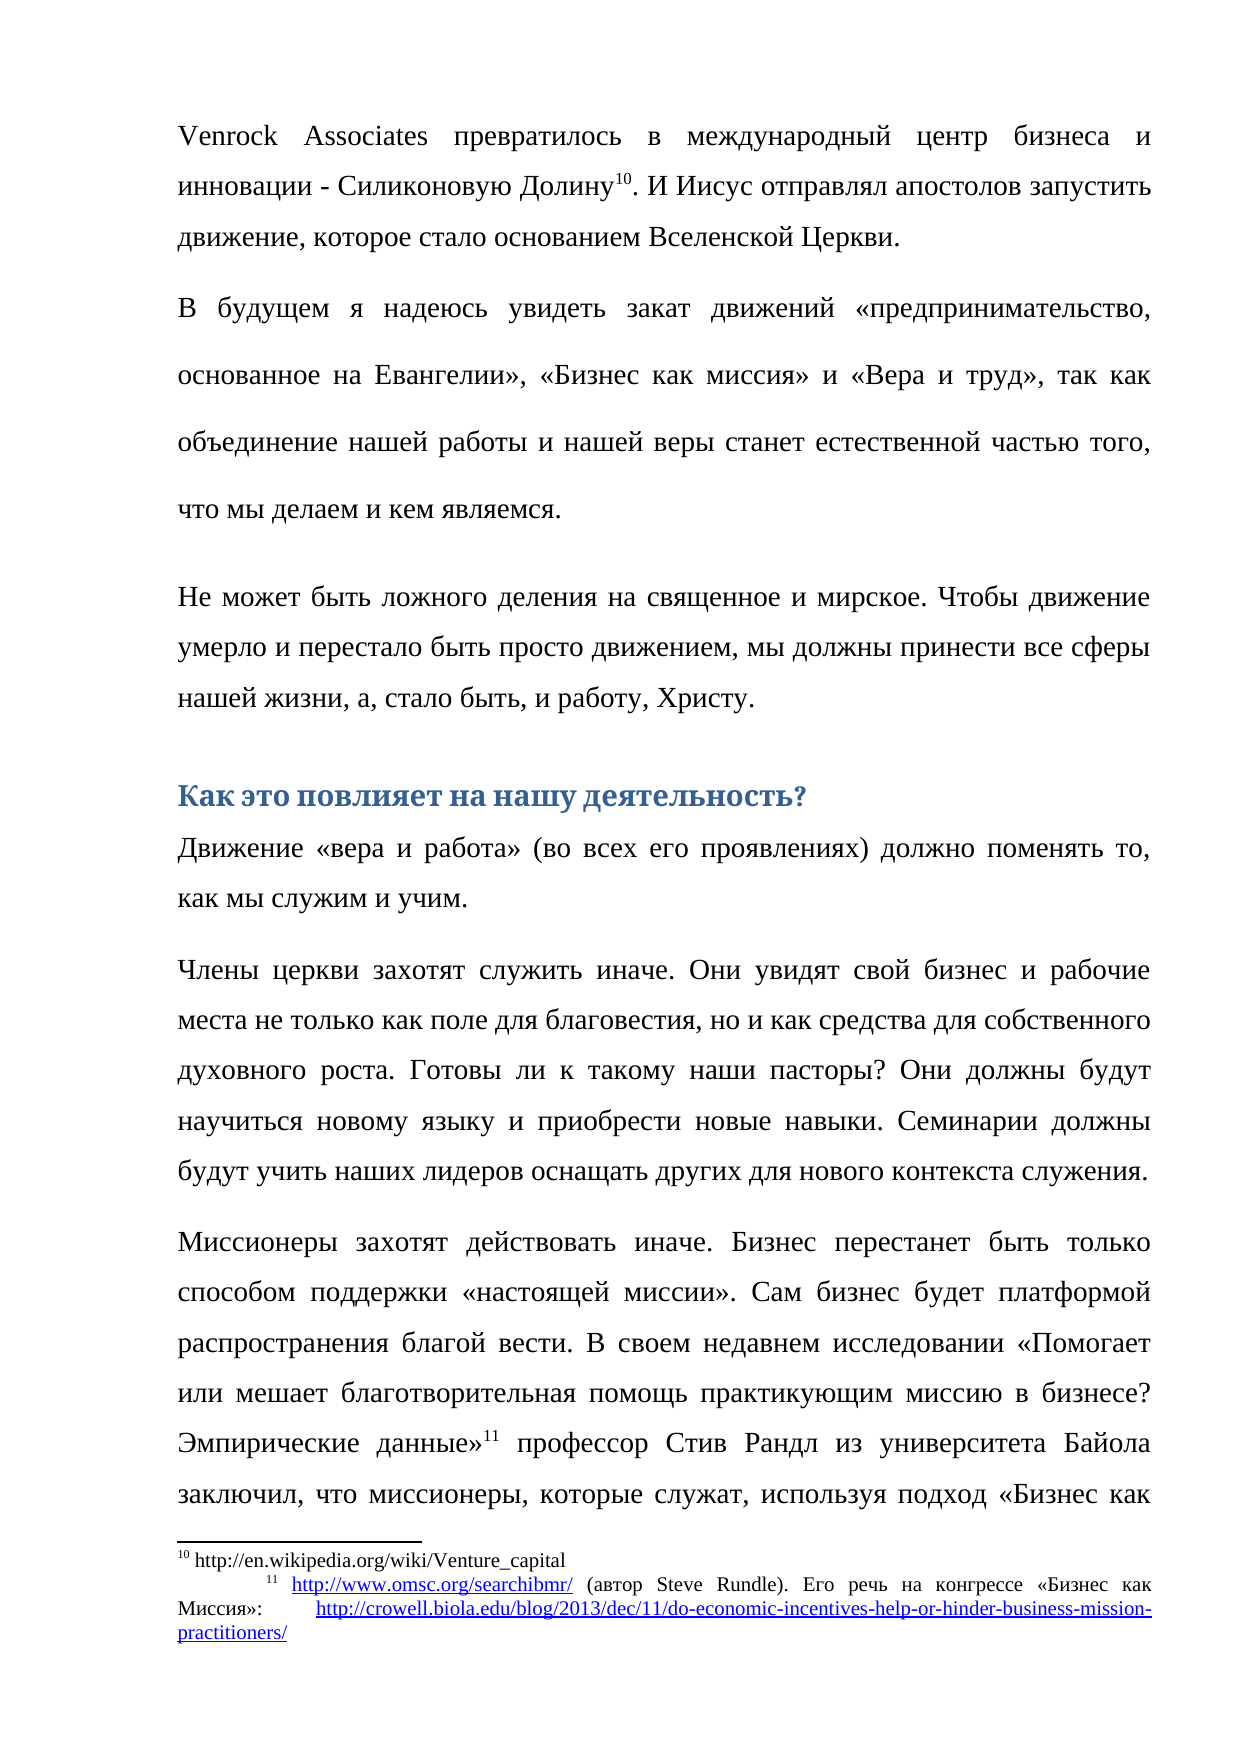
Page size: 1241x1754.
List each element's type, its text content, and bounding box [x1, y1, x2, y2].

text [177, 1224, 1152, 1509]
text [177, 118, 1152, 252]
text Члены церкви захотят служить иначе. Они увидят свой бизнес и рабочие места не только как поле для благовестия, но и как средства для собственного духовного роста. Готовы ли к такому наши пасторы? Они должны будут научиться новому языку и приобрести новые навыки. Семинарии должны будут учить наших лидеров оснащать других для нового контекста служения. [177, 952, 1152, 1187]
subtitle Как это повлияет на нашу деятельность? [177, 780, 1152, 813]
text В будущем я надеюсь увидеть закат движений «предпринимательство, основанное на Евангелии», «Бизнес как миссия» и «Вера и труд», так как объединение нашей работы и нашей веры станет естественной частью того, что мы делаем и кем являемся. [177, 290, 1152, 525]
text Движение «вера и работа» (во всех его проявлениях) должно поменять то, как мы служим и учим. [177, 830, 1152, 914]
text Не может быть ложного деления на священное и мирское. Чтобы движение умерло и перестало быть просто движением, мы должны принести все сферы нашей жизни, а, стало быть, и работу, Христу. [177, 579, 1152, 713]
